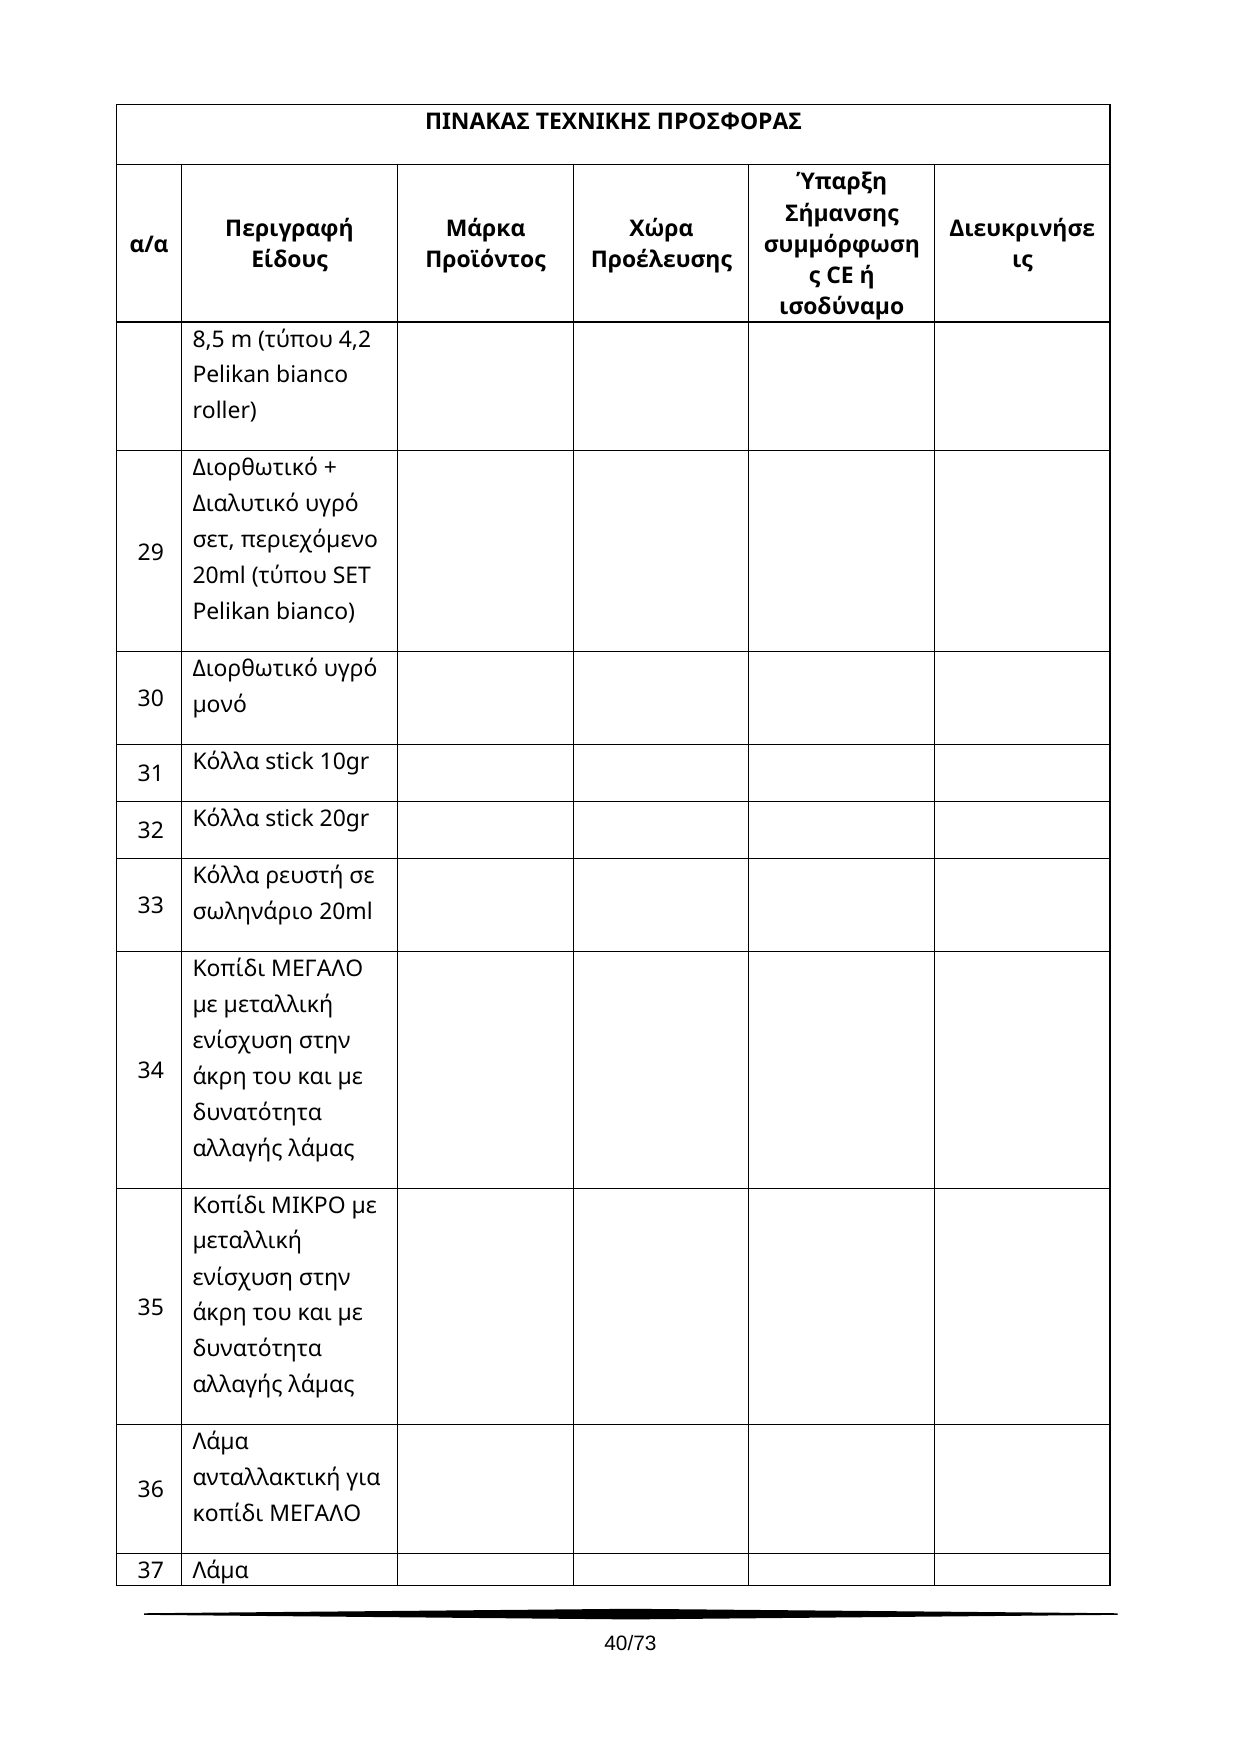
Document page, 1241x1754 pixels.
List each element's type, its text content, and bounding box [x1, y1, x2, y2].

table_cell 28 [117, 323, 181, 450]
table_cell [935, 745, 1109, 801]
table_cell [749, 802, 934, 858]
table_header ΠΙΝΑΚΑΣ ΤΕΧΝΙΚΗΣ ΠΡΟΣΦΟΡΑΣ [117, 105, 1109, 164]
table_cell [398, 859, 573, 951]
table_cell Κόλλα ρευστή σε σωληνάριο 20ml [182, 859, 397, 951]
table_cell 30 [117, 652, 181, 744]
table_cell [935, 451, 1109, 651]
table_cell [398, 1189, 573, 1424]
table_cell [574, 859, 748, 951]
table_cell Λάμα ανταλλακτική για κοπίδι ΜΙΚΡΟ [182, 1554, 397, 1585]
table_cell [935, 323, 1109, 450]
table_cell [749, 451, 934, 651]
table_cell [749, 745, 934, 801]
table_cell [935, 802, 1109, 858]
table_cell Χώρα Προέλευσης [574, 165, 748, 321]
table_cell Ύπαρξη Σήμανσης συμμόρφωσης CE ή ισοδύναμο [749, 165, 934, 321]
table_cell [935, 1425, 1109, 1553]
table_cell [749, 1189, 934, 1424]
table_cell [398, 1425, 573, 1553]
table_cell Κοπίδι ΜΙΚΡΟ με μεταλλική ενίσχυση στην άκρη του και με δυνατότητα αλλαγής λάμας [182, 1189, 397, 1424]
table_cell α/α [117, 165, 181, 321]
table_cell [935, 1554, 1109, 1585]
table_cell Κοπίδι ΜΕΓΑΛΟ με μεταλλική ενίσχυση στην άκρη του και με δυνατότητα αλλαγής λάμας [182, 952, 397, 1187]
table_cell [574, 745, 748, 801]
table_cell [398, 323, 573, 450]
table_cell Κόλλα stick 10gr [182, 745, 397, 801]
table_cell Περιγραφή Είδους [182, 165, 397, 321]
table_cell [574, 802, 748, 858]
table_cell [935, 1189, 1109, 1424]
table_cell [398, 451, 573, 651]
table_cell Λάμα ανταλλακτική για κοπίδι ΜΕΓΑΛΟ [182, 1425, 397, 1553]
table_cell Κόλλα stick 20gr [182, 802, 397, 858]
table_cell 35 [117, 1189, 181, 1424]
table_cell [574, 652, 748, 744]
table_cell [749, 1554, 934, 1585]
table_cell [398, 1554, 573, 1585]
table_cell 36 [117, 1425, 181, 1553]
table_cell [935, 952, 1109, 1187]
table_cell [749, 859, 934, 951]
table_cell 32 [117, 802, 181, 858]
table_cell [398, 745, 573, 801]
table_cell [574, 1425, 748, 1553]
table_cell [935, 859, 1109, 951]
table_cell 34 [117, 952, 181, 1187]
table_cell [749, 952, 934, 1187]
table_cell 31 [117, 745, 181, 801]
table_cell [182, 323, 397, 450]
table_cell 29 [117, 451, 181, 651]
table_cell Διορθωτικό υγρό μονό [182, 652, 397, 744]
table_cell [574, 451, 748, 651]
table_cell [574, 952, 748, 1187]
table_cell 37 [117, 1554, 181, 1585]
table_cell [574, 323, 748, 450]
table_cell [574, 1189, 748, 1424]
table_cell 33 [117, 859, 181, 951]
table_cell [749, 652, 934, 744]
table_cell Μάρκα Προϊόντος [398, 165, 573, 321]
table_cell Διορθωτικό + Διαλυτικό υγρό σετ, περιεχόμενο 20ml (τύπου SET Pelikan bianco) [182, 451, 397, 651]
table_cell [398, 652, 573, 744]
table_cell [935, 652, 1109, 744]
table_cell [398, 952, 573, 1187]
table_cell [398, 802, 573, 858]
table_cell Διευκρινήσεις [935, 165, 1109, 321]
table_cell [574, 1554, 748, 1585]
table_cell [749, 323, 934, 450]
table_cell [749, 1425, 934, 1553]
